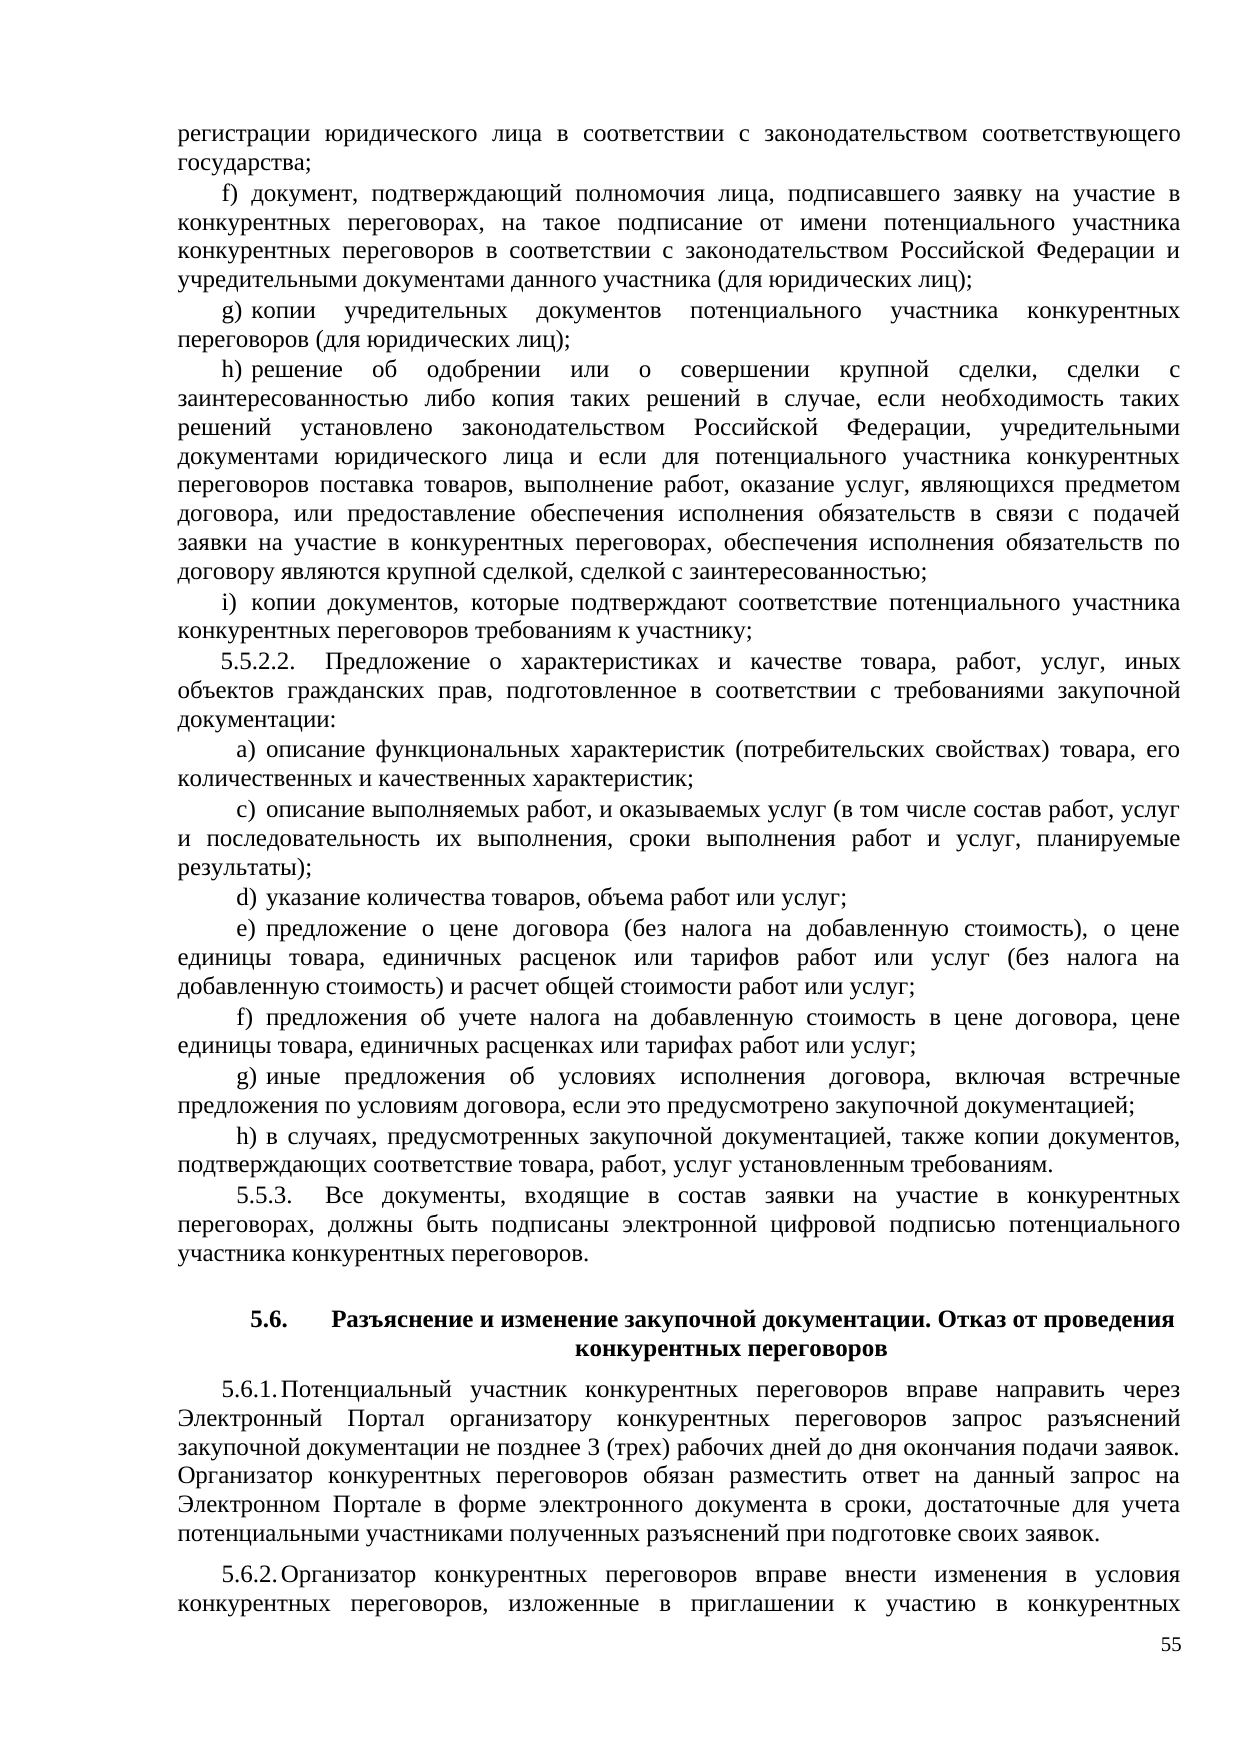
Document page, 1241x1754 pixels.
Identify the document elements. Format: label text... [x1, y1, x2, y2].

list предложение о цене договора (без налога на добавленную стоимость), о цене единицы товара, единичных расценок или тарифов работ или услуг (без налога на добавленную стоимость) и расчет общей стоимости работ или услуг; [177, 913, 1181, 999]
list документ, подтверждающий полномочия лица, подписавшего заявку на участие в конкурентных переговорах, на такое подписание от имени потенциального участника конкурентных переговоров в соответствии с законодательством Российской Федерации и учредительными документами данного участника (для юридических лиц); [177, 178, 1181, 293]
list в случаях, предусмотренных закупочной документацией, также копии документов, подтверждающих соответствие товара, работ, услуг установленным требованиям. [177, 1121, 1181, 1178]
list копии документов, которые подтверждают соответствие потенциального участника конкурентных переговоров требованиям к участнику; [177, 587, 1181, 644]
list Предложение о характеристиках и качестве товара, работ, услуг, иных объектов гражданских прав, подготовленное в соответствии с требованиями закупочной документации: [177, 646, 1181, 732]
list указание количества товаров, объема работ или услуг; [177, 882, 1181, 911]
list предложения об учете налога на добавленную стоимость в цене договора, цене единицы товара, единичных расценках или тарифах работ или услуг; [177, 1002, 1181, 1059]
list копии учредительных документов потенциального участника конкурентных переговоров (для юридических лиц); [177, 295, 1181, 352]
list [177, 1559, 1181, 1617]
list решение об одобрении или о совершении крупной сделки, сделки с заинтересованностью либо копия таких решений в случае, если необходимость таких решений установлено законодательством Российской Федерации, учредительными документами юридического лица и если для потенциального участника конкурентных переговоров поставка товаров, выполнение работ, оказание услуг, являющихся предметом договора, или предоставление обеспечения исполнения обязательств в связи с подачей заявки на участие в конкурентных переговорах, обеспечения исполнения обязательств по договору являются крупной сделкой, сделкой с заинтересованностью; [177, 354, 1181, 584]
list а) описание функциональных характеристик (потребительских свойствах) товара, его количественных и качественных характеристик; [177, 734, 1181, 792]
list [177, 118, 1181, 176]
list Все документы, входящие в состав заявки на участие в конкурентных переговорах, должны быть подписаны электронной цифровой подписью потенциального участника конкурентных переговоров. [177, 1180, 1181, 1267]
list иные предложения об условиях исполнения договора, включая встречные предложения по условиям договора, если это предусмотрено закупочной документацией; [177, 1061, 1181, 1119]
list Потенциальный участник конкурентных переговоров вправе направить через Электронный Портал организатору конкурентных переговоров запрос разъяснений закупочной документации не позднее 3 (трех) рабочих дней до дня окончания подачи заявок. Организатор конкурентных переговоров обязан разместить ответ на данный запрос на Электронном Портале в форме электронного документа в сроки, достаточные для учета потенциальными участниками полученных разъяснений при подготовке своих заявок. [177, 1374, 1181, 1547]
list описание выполняемых работ, и оказываемых услуг (в том числе состав работ, услуг и последовательность их выполнения, сроки выполнения работ и услуг, планируемые результаты); [177, 794, 1181, 880]
subtitle Разъяснение и изменение закупочной документации. Отказ от проведения конкурентных переговоров [244, 1304, 1181, 1362]
